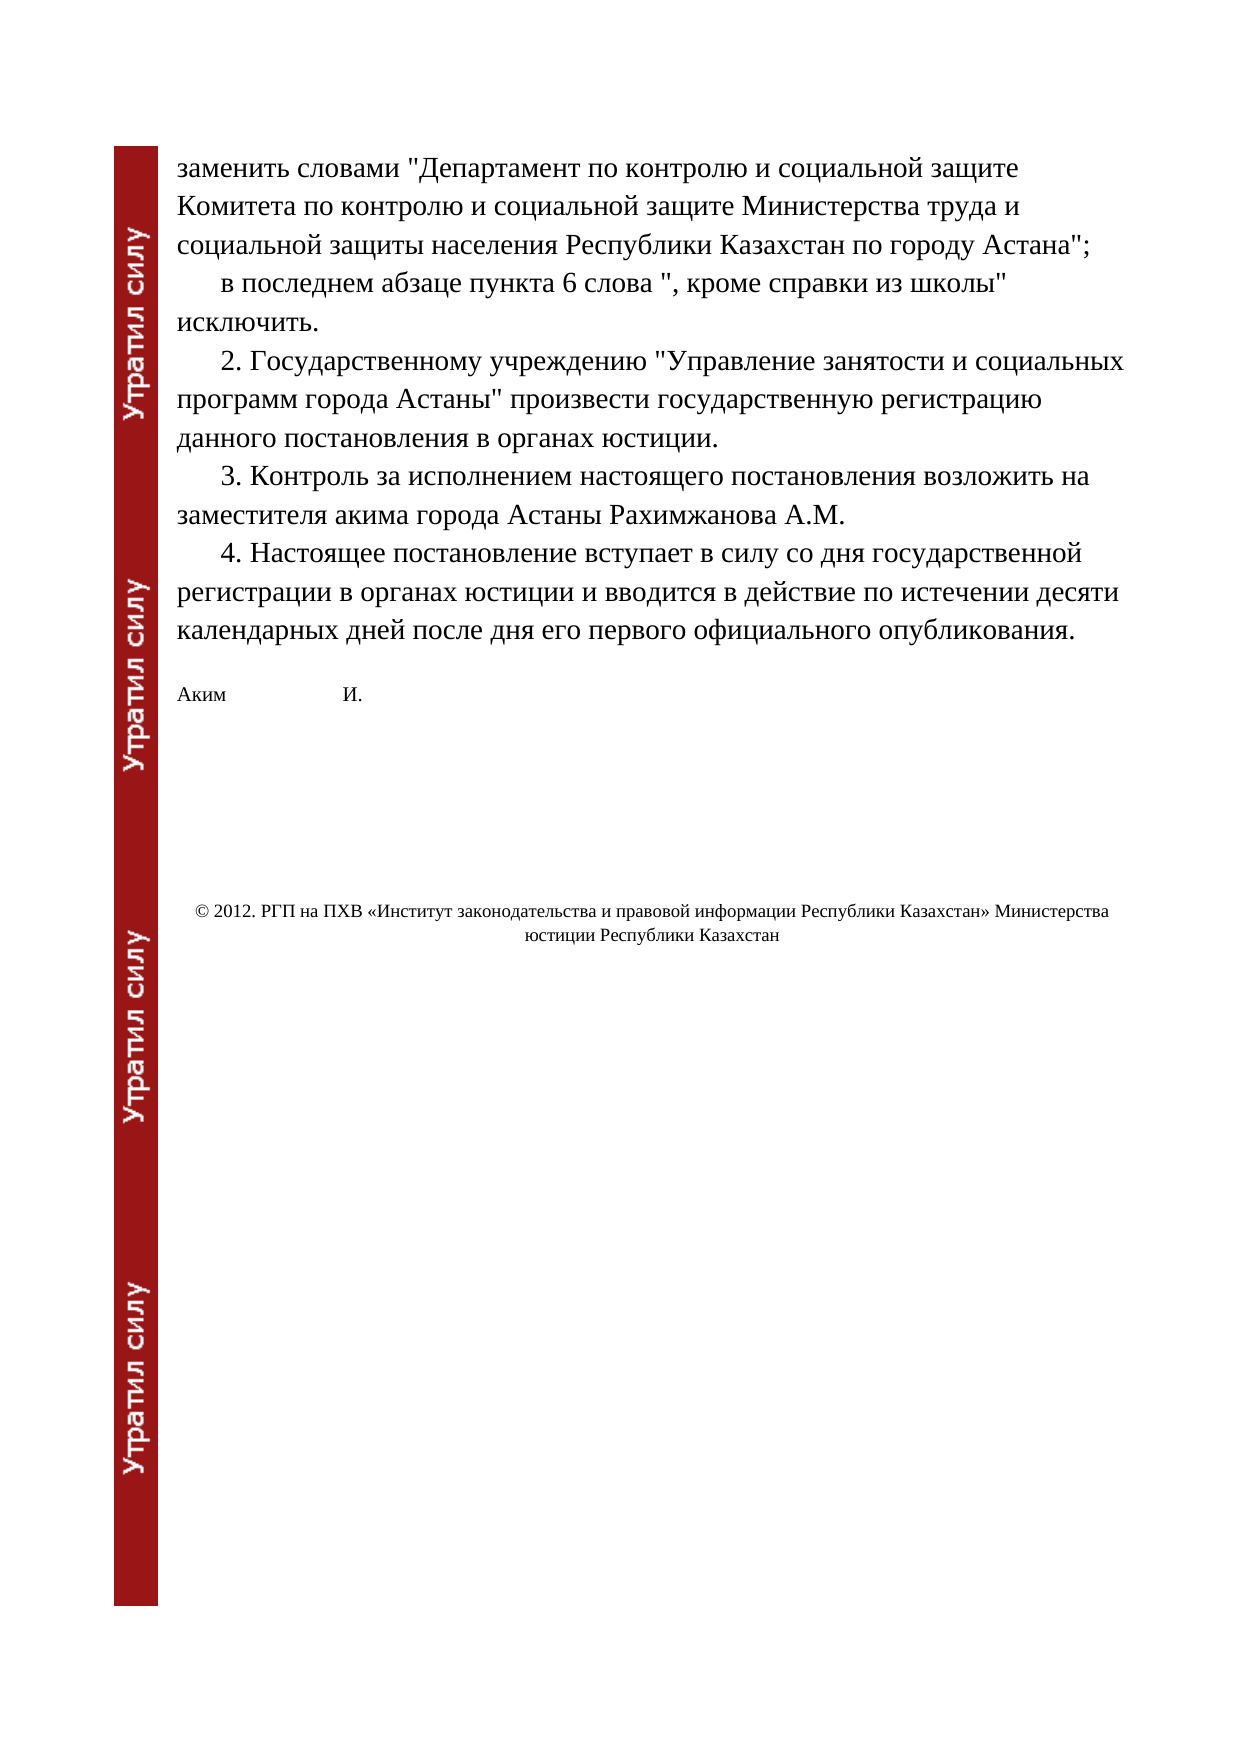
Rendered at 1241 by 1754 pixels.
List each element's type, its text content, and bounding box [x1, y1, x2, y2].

text © 2012. РГП на ПХВ «Институт законодательства и правовой информации Республики Казахстан» Министерства юстиции Республики Казахстан [112, 899, 1128, 946]
table_header Аким [101, 680, 341, 741]
picture [114, 676, 158, 680]
picture [114, 946, 158, 1606]
picture [114, 741, 158, 899]
picture [114, 146, 158, 150]
table_header И. Тасмагамбетов [341, 680, 1240, 741]
